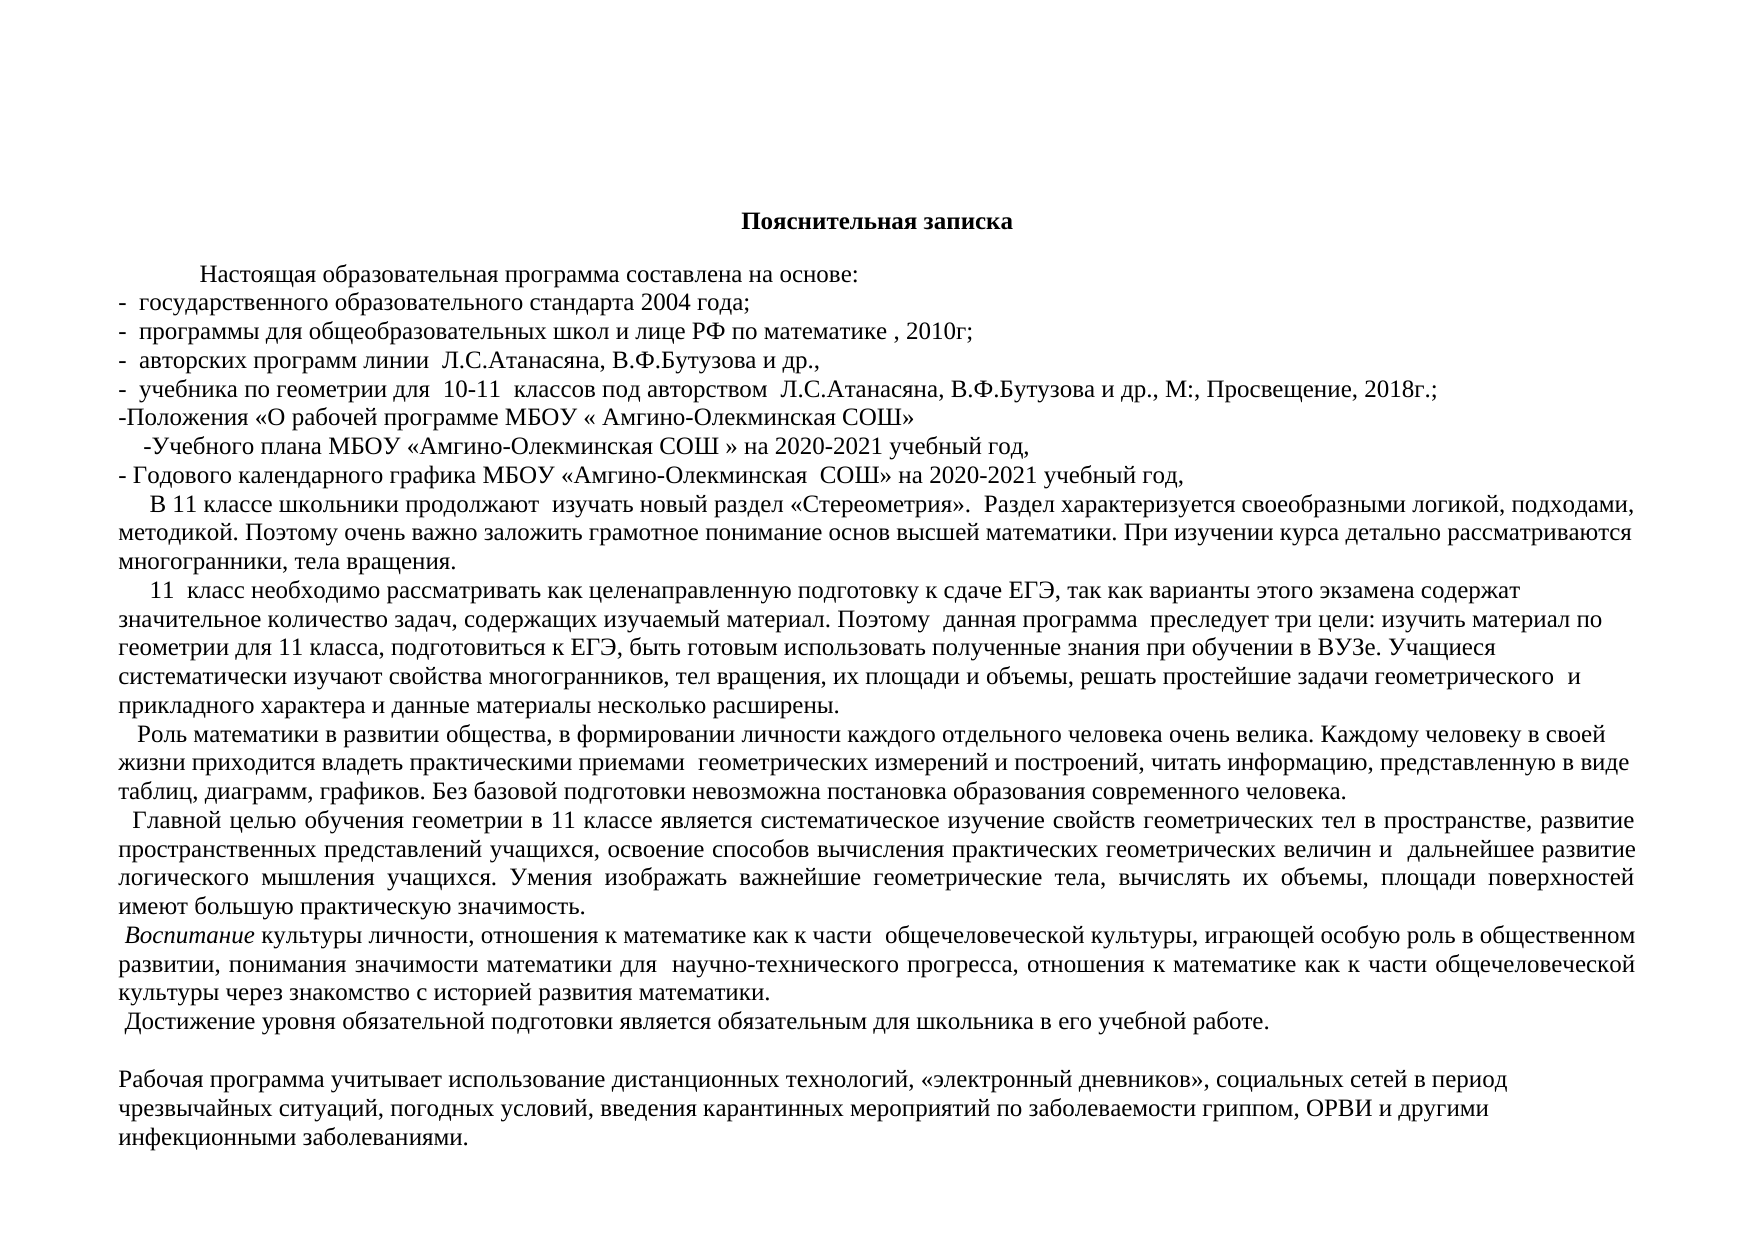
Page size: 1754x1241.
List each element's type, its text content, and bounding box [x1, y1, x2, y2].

text - учебника по геометрии для 10-11 классов под авторством Л.С.Атанасяна, В.Ф.Бутузова и др., М:, Просвещение, 2018г.; [118, 374, 1636, 402]
text -Учебного плана МБОУ «Амгино-Олекминская СОШ » на 2020-2021 учебный год, [118, 431, 1636, 460]
text - авторских программ линии Л.С.Атанасяна, В.Ф.Бутузова и др., [118, 345, 1636, 374]
text В 11 классе школьники продолжают изучать новый раздел «Стереометрия». Раздел характеризуется своеобразными логикой, подходами, методикой. Поэтому очень важно заложить грамотное понимание основ высшей математики. При изучении курса детально рассматриваются многогранники, тела вращения. [118, 489, 1636, 575]
text 11 класс необходимо рассматривать как целенаправленную подготовку к сдаче ЕГЭ, так как варианты этого экзамена содержат значительное количество задач, содержащих изучаемый материал. Поэтому данная программа преследует три цели: изучить материал по геометрии для 11 класса, подготовиться к ЕГЭ, быть готовым использовать полученные знания при обучении в ВУЗе. Учащиеся систематически изучают свойства многогранников, тел вращения, их площади и объемы, решать простейшие задачи геометрического и прикладного характера и данные материалы несколько расширены. [118, 575, 1636, 719]
text - государственного образовательного стандарта 2004 года; [118, 287, 1636, 316]
text Главной целью обучения геометрии в 11 классе является систематическое изучение свойств геометрических тел в пространстве, развитие пространственных представлений учащихся, освоение способов вычисления практических геометрических величин и дальнейшее развитие логического мышления учащихся. Умения изображать важнейшие геометрические тела, вычислять их объемы, площади поверхностей имеют большую практическую значимость. [118, 805, 1636, 920]
text Воспитание культуры личности, отношения к математике как к части общечеловеческой культуры, играющей особую роль в общественном развитии, понимания значимости математики для научно-технического прогресса, отношения к математике как к части общечеловеческой культуры через знакомство с историей развития математики. [118, 920, 1636, 1006]
text Роль математики в развитии общества, в формировании личности каждого отдельного человека очень велика. Каждому человеку в своей жизни приходится владеть практическими приемами геометрических измерений и построений, читать информацию, представленную в виде таблиц, диаграмм, графиков. Без базовой подготовки невозможна постановка образования современного человека. [118, 719, 1636, 805]
text Достижение уровня обязательной подготовки является обязательным для школьника в его учебной работе. [118, 1006, 1636, 1035]
text - программы для общеобразовательных школ и лице РФ по математике , 2010г; [118, 316, 1636, 345]
text - Годового календарного графика МБОУ «Амгино-Олекминская СОШ» на 2020-2021 учебный год, [118, 460, 1636, 489]
text Пояснительная записка [118, 206, 1636, 235]
text -Положения «О рабочей программе МБОУ « Амгино-Олекминская СОШ» [118, 402, 1636, 431]
text Рабочая программа учитывает использование дистанционных технологий, «электронный дневников», социальных сетей в период чрезвычайных ситуаций, погодных условий, введения карантинных мероприятий по заболеваемости гриппом, ОРВИ и другими инфекционными заболеваниями. [118, 1064, 1636, 1150]
text Настоящая образовательная программа составлена на основе: [118, 259, 1636, 287]
